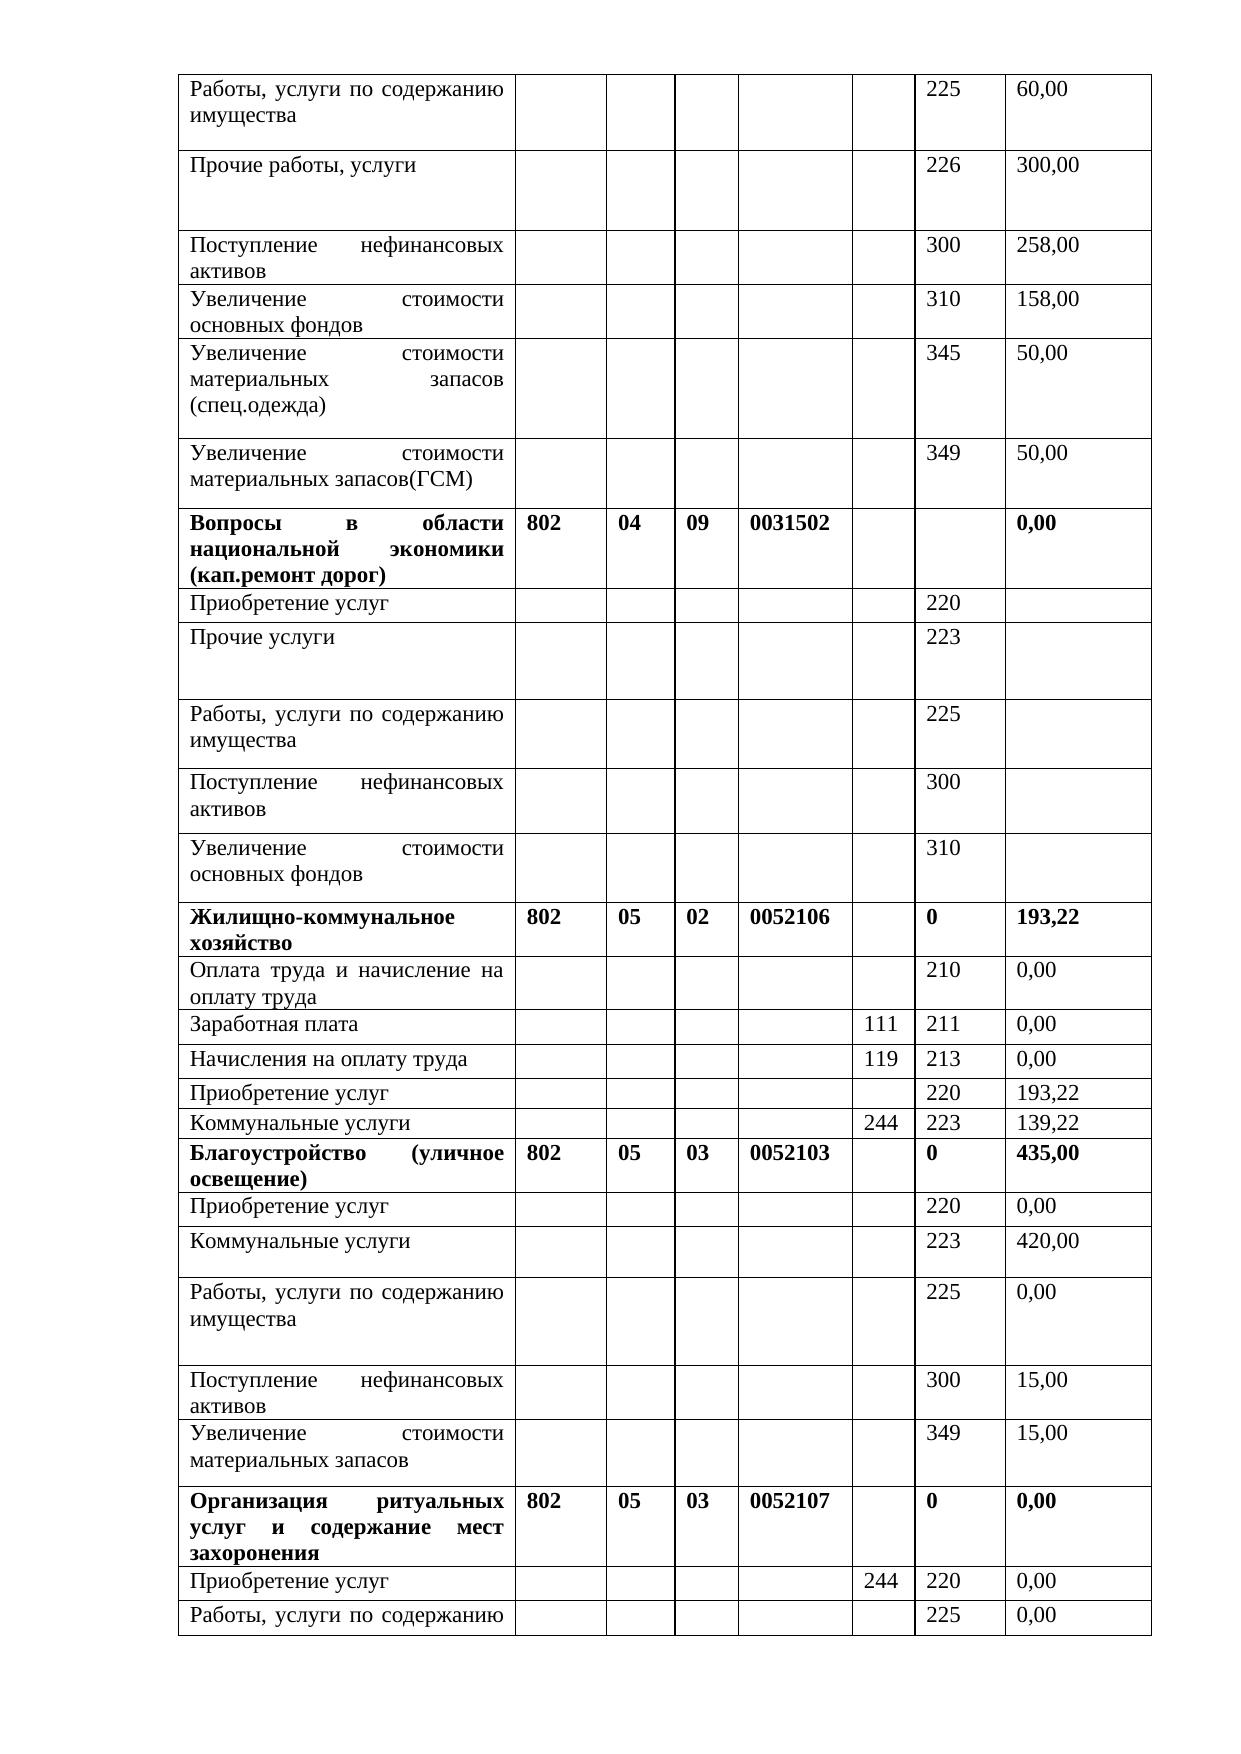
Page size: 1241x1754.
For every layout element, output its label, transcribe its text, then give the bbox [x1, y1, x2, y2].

table_cell 0,00 [1006, 1601, 1151, 1634]
table_cell Заработная плата [179, 1010, 515, 1044]
table_cell [739, 700, 852, 767]
table_cell [853, 1139, 914, 1192]
table_cell [739, 1420, 852, 1486]
table_cell 0,00 [1006, 1487, 1151, 1566]
table_cell [1006, 589, 1151, 622]
table_cell Оплата труда и начисление на оплату труда [179, 957, 515, 1009]
table_cell [739, 439, 852, 508]
table_cell [676, 231, 738, 284]
table_cell [1006, 700, 1151, 767]
table_cell 225 [916, 75, 1005, 150]
table_cell Жилищно-коммунальное хозяйство [179, 903, 515, 956]
table_cell [853, 769, 914, 833]
table_cell 60,00 [1006, 75, 1151, 150]
table_cell [853, 834, 914, 902]
table_cell Увеличение стоимости материальных запасов (спец.одежда) [179, 339, 515, 438]
table_cell [853, 1278, 914, 1365]
table_cell [516, 231, 606, 284]
table_cell [607, 834, 674, 902]
table_cell 435,00 [1006, 1139, 1151, 1192]
table_cell 223 [916, 1109, 1005, 1138]
table_cell Начисления на оплату труда [179, 1045, 515, 1078]
table_cell [853, 439, 914, 508]
table_cell [676, 1366, 738, 1418]
table_cell 05 [607, 903, 674, 956]
table_cell Приобретение услуг [179, 1567, 515, 1600]
table_cell 03 [676, 1139, 738, 1192]
table_cell [676, 1193, 738, 1226]
table_cell 0,00 [1006, 509, 1151, 588]
table_cell [516, 1079, 606, 1108]
table_cell [853, 75, 914, 150]
table_cell 0031502 [739, 509, 852, 588]
table_cell [853, 903, 914, 956]
table_cell [607, 957, 674, 1009]
table_cell [607, 1045, 674, 1078]
table_cell Поступление нефинансовых активов [179, 769, 515, 833]
table_cell Увеличение стоимости основных фондов [179, 834, 515, 902]
table_cell Увеличение стоимости материальных запасов(ГСМ) [179, 439, 515, 508]
table_cell 02 [676, 903, 738, 956]
table_cell Прочие услуги [179, 623, 515, 699]
table_cell 220 [916, 1567, 1005, 1600]
table_cell Работы, услуги по содержанию имущества [179, 75, 515, 150]
table_cell [607, 1010, 674, 1044]
table_cell [516, 1366, 606, 1418]
table_cell [516, 439, 606, 508]
table_cell 223 [916, 1227, 1005, 1277]
table_cell [739, 151, 852, 230]
table_cell [676, 1601, 738, 1634]
table_cell [516, 1278, 606, 1365]
table_cell 50,00 [1006, 439, 1151, 508]
table_cell [916, 509, 1005, 588]
table_cell [607, 1109, 674, 1138]
table_cell [607, 75, 674, 150]
table_cell [516, 1193, 606, 1226]
table_cell [607, 700, 674, 767]
table_cell [739, 1366, 852, 1418]
table_cell [853, 231, 914, 284]
table_cell 193,22 [1006, 1079, 1151, 1108]
table_cell 05 [607, 1487, 674, 1566]
table_cell 258,00 [1006, 231, 1151, 284]
table_cell 300 [916, 231, 1005, 284]
table_cell Увеличение стоимости материальных запасов [179, 1420, 515, 1486]
table_cell [676, 1010, 738, 1044]
table_cell Коммунальные услуги [179, 1227, 515, 1277]
table_cell [853, 285, 914, 338]
table_cell 03 [676, 1487, 738, 1566]
table_cell [516, 1010, 606, 1044]
table_cell Приобретение услуг [179, 1079, 515, 1108]
table_cell [739, 1010, 852, 1044]
table_cell 226 [916, 151, 1005, 230]
table_cell [607, 623, 674, 699]
table_cell 213 [916, 1045, 1005, 1078]
table_cell [516, 769, 606, 833]
table_cell Коммунальные услуги [179, 1109, 515, 1138]
table_cell 15,00 [1006, 1420, 1151, 1486]
table_cell Приобретение услуг [179, 1193, 515, 1226]
table_cell [516, 1601, 606, 1634]
table_cell Приобретение услуг [179, 589, 515, 622]
table_cell [853, 509, 914, 588]
table_cell 802 [516, 1139, 606, 1192]
table_cell [607, 1601, 674, 1634]
table_cell 0052106 [739, 903, 852, 956]
table_cell [607, 1366, 674, 1418]
table_cell [739, 1045, 852, 1078]
table_cell 345 [916, 339, 1005, 438]
table_cell 139,22 [1006, 1109, 1151, 1138]
table_cell [607, 339, 674, 438]
table_cell [853, 700, 914, 767]
table_cell [853, 1193, 914, 1226]
table_cell [607, 285, 674, 338]
table_cell 119 [853, 1045, 914, 1078]
table_cell 0,00 [1006, 1567, 1151, 1600]
table_cell [739, 957, 852, 1009]
table_cell 0 [916, 1139, 1005, 1192]
table_cell 300 [916, 769, 1005, 833]
table_cell [853, 1366, 914, 1418]
table_cell Увеличение стоимости основных фондов [179, 285, 515, 338]
table_cell Организация ритуальных услуг и содержание мест захоронения [179, 1487, 515, 1566]
table_cell 09 [676, 509, 738, 588]
table_cell [739, 339, 852, 438]
table_cell [676, 1109, 738, 1138]
table_cell [676, 285, 738, 338]
table_cell [853, 623, 914, 699]
table_cell [853, 1079, 914, 1108]
table_cell [739, 231, 852, 284]
table_cell [607, 1079, 674, 1108]
table_cell Прочие работы, услуги [179, 151, 515, 230]
table_cell [607, 231, 674, 284]
table_cell 50,00 [1006, 339, 1151, 438]
table_cell [607, 1567, 674, 1600]
table_cell 225 [916, 1278, 1005, 1365]
table_cell [853, 589, 914, 622]
table_cell 158,00 [1006, 285, 1151, 338]
table_cell [739, 1601, 852, 1634]
table_cell 225 [916, 700, 1005, 767]
table_cell Благоустройство (уличное освещение) [179, 1139, 515, 1192]
table_cell [739, 769, 852, 833]
table_cell 802 [516, 1487, 606, 1566]
table_cell Поступление нефинансовых активов [179, 231, 515, 284]
table_cell [739, 1227, 852, 1277]
table_cell [516, 285, 606, 338]
table_cell 210 [916, 957, 1005, 1009]
table_cell [516, 1109, 606, 1138]
table_cell [516, 589, 606, 622]
table_cell [739, 285, 852, 338]
table_cell [516, 151, 606, 230]
table_cell [1006, 623, 1151, 699]
table_cell 349 [916, 439, 1005, 508]
table_cell 0 [916, 903, 1005, 956]
table_cell 225 [916, 1601, 1005, 1634]
table_cell 244 [853, 1567, 914, 1600]
table_cell [853, 339, 914, 438]
table_cell [676, 1227, 738, 1277]
table_cell [607, 1193, 674, 1226]
table_cell [853, 1420, 914, 1486]
table_cell [739, 1567, 852, 1600]
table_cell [179, 1601, 515, 1634]
table_cell 211 [916, 1010, 1005, 1044]
table_cell [516, 957, 606, 1009]
table_cell 05 [607, 1139, 674, 1192]
table_cell [676, 1567, 738, 1600]
table_cell 300,00 [1006, 151, 1151, 230]
table_cell Вопросы в области национальной экономики (кап.ремонт дорог) [179, 509, 515, 588]
table_cell 220 [916, 1193, 1005, 1226]
table_cell [739, 834, 852, 902]
table_cell Работы, услуги по содержанию имущества [179, 1278, 515, 1365]
table_cell [739, 1278, 852, 1365]
table_cell [676, 834, 738, 902]
table_cell [739, 1109, 852, 1138]
table_cell [676, 700, 738, 767]
table_cell Поступление нефинансовых активов [179, 1366, 515, 1418]
table_cell [676, 1278, 738, 1365]
table_cell [1006, 834, 1151, 902]
table_cell [676, 623, 738, 699]
table_cell [516, 623, 606, 699]
table_cell 15,00 [1006, 1366, 1151, 1418]
table_cell 420,00 [1006, 1227, 1151, 1277]
table_cell [739, 1193, 852, 1226]
table_cell [853, 957, 914, 1009]
table_cell 0,00 [1006, 1278, 1151, 1365]
table_cell [853, 151, 914, 230]
table_cell 0,00 [1006, 957, 1151, 1009]
table_cell [607, 1227, 674, 1277]
table_cell [607, 769, 674, 833]
table_cell 193,22 [1006, 903, 1151, 956]
table_cell [739, 75, 852, 150]
table_cell 802 [516, 903, 606, 956]
table_cell 223 [916, 623, 1005, 699]
table_cell [676, 589, 738, 622]
table_cell [853, 1227, 914, 1277]
table_cell [739, 623, 852, 699]
table_cell 0,00 [1006, 1045, 1151, 1078]
table_cell Работы, услуги по содержанию имущества [179, 700, 515, 767]
table_cell [853, 1601, 914, 1634]
table_cell [676, 439, 738, 508]
table_cell 349 [916, 1420, 1005, 1486]
table_cell 0,00 [1006, 1010, 1151, 1044]
table_cell [607, 1278, 674, 1365]
table_cell [516, 1227, 606, 1277]
table_cell 300 [916, 1366, 1005, 1418]
table_cell 0052107 [739, 1487, 852, 1566]
table_cell [516, 1567, 606, 1600]
table_cell [676, 1045, 738, 1078]
table_cell [516, 339, 606, 438]
table_cell [516, 834, 606, 902]
table_cell [739, 1079, 852, 1108]
table_cell [676, 339, 738, 438]
table_cell [607, 151, 674, 230]
table_cell [516, 1045, 606, 1078]
table_cell 0052103 [739, 1139, 852, 1192]
table_cell 0 [916, 1487, 1005, 1566]
table_cell [607, 1420, 674, 1486]
table_cell [676, 1079, 738, 1108]
table_cell 244 [853, 1109, 914, 1138]
table_cell 0,00 [1006, 1193, 1151, 1226]
table_cell [676, 151, 738, 230]
table_cell [676, 769, 738, 833]
table_cell 220 [916, 589, 1005, 622]
table_cell [516, 700, 606, 767]
table_cell 04 [607, 509, 674, 588]
table_cell [516, 1420, 606, 1486]
table_cell [1006, 769, 1151, 833]
table_cell 111 [853, 1010, 914, 1044]
table_cell [676, 957, 738, 1009]
table_cell [853, 1487, 914, 1566]
table_cell 220 [916, 1079, 1005, 1108]
table_cell [676, 75, 738, 150]
table_cell [607, 589, 674, 622]
table_cell 310 [916, 834, 1005, 902]
table_cell [516, 75, 606, 150]
table_cell [676, 1420, 738, 1486]
table_cell [739, 589, 852, 622]
table_cell 310 [916, 285, 1005, 338]
table_cell [607, 439, 674, 508]
table_cell 802 [516, 509, 606, 588]
